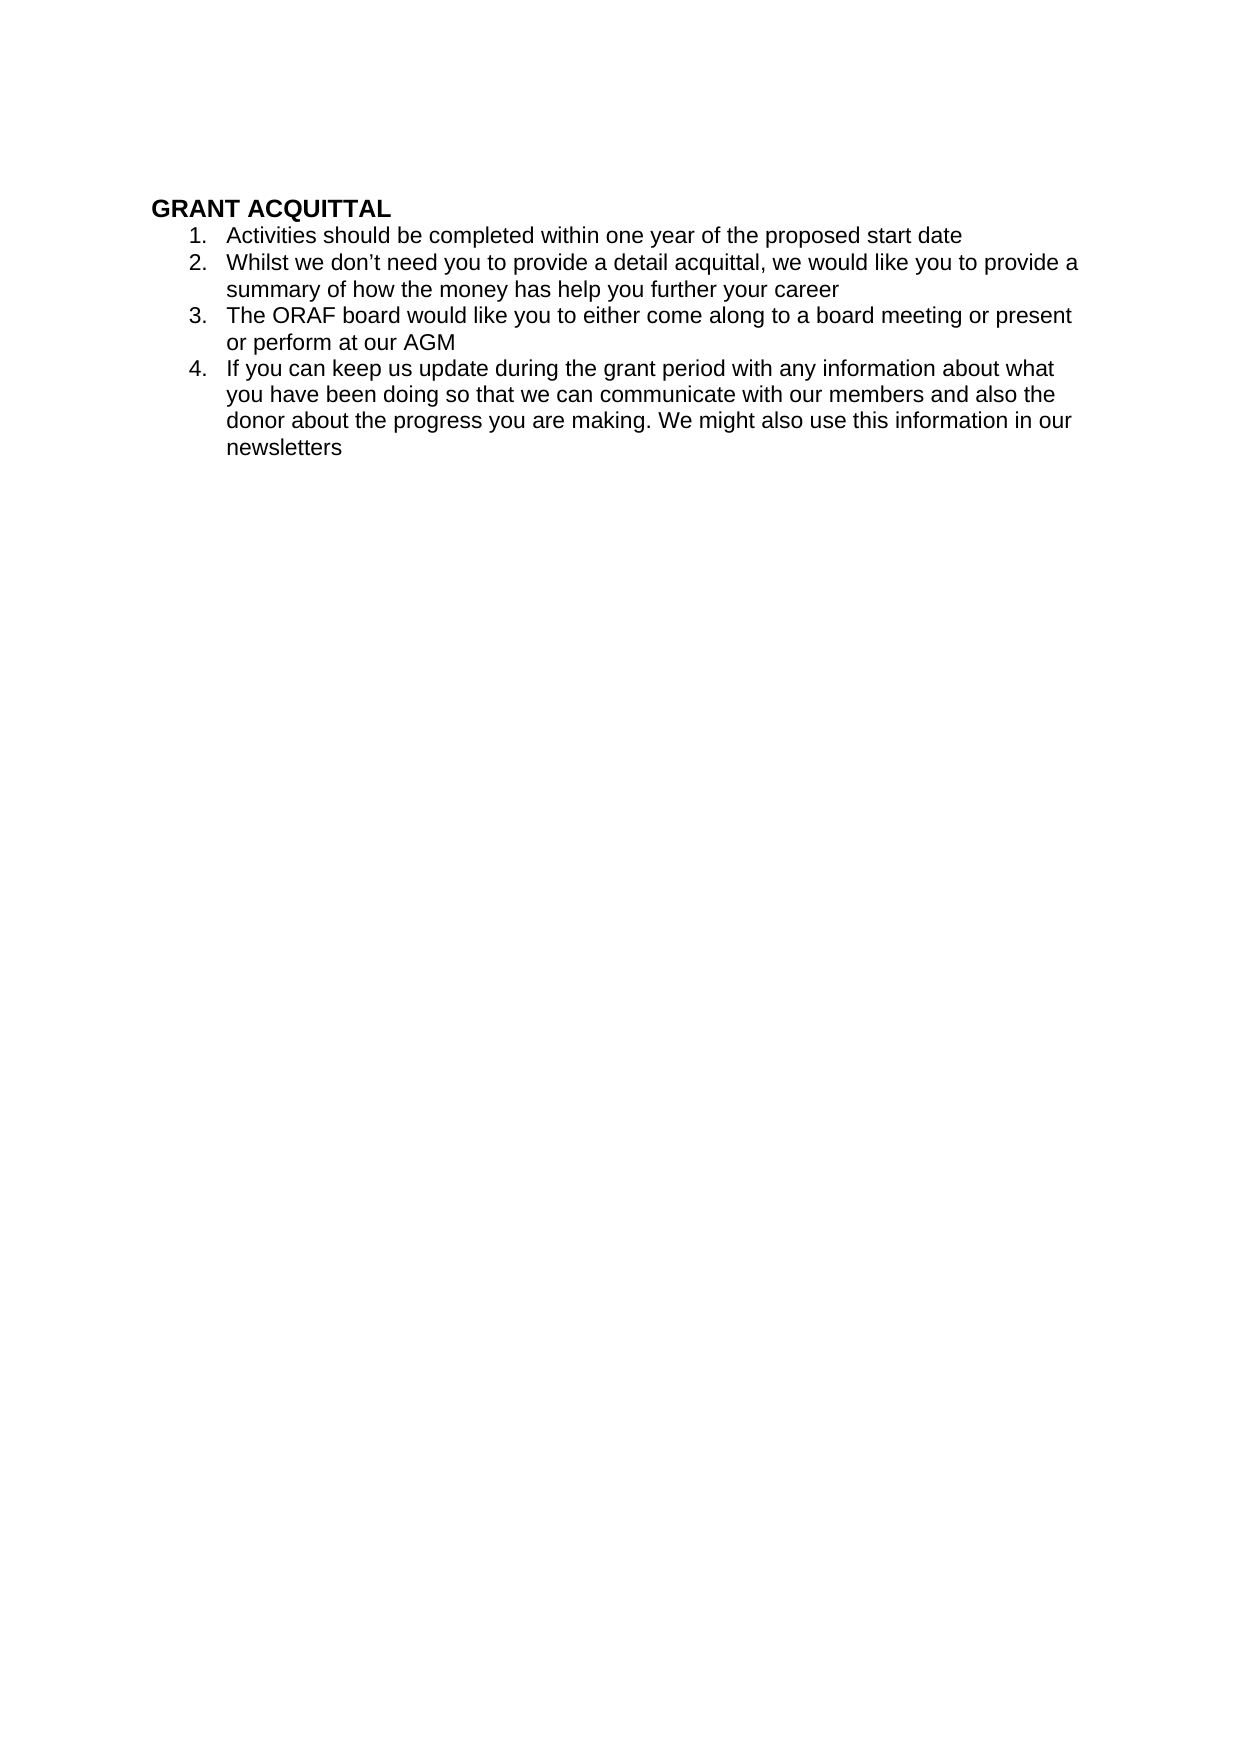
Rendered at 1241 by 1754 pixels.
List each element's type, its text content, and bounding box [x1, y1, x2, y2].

list Whilst we don’t need you to provide a detail acquittal, we would like you to provide a summary of how the money has help you further your career [189, 249, 1079, 302]
list If you can keep us update during the grant period with any information about what you have been doing so that we can communicate with our members and also the donor about the progress you are making. We might also use this information in our newsletters [189, 355, 1072, 460]
subtitle GRANT ACQUITTAL [151, 194, 1109, 223]
list The ORAF board would like you to either come along to a board meeting or present or perform at our AGM [189, 302, 1072, 355]
list Activities should be completed within one year of the proposed start date [188, 223, 1109, 249]
